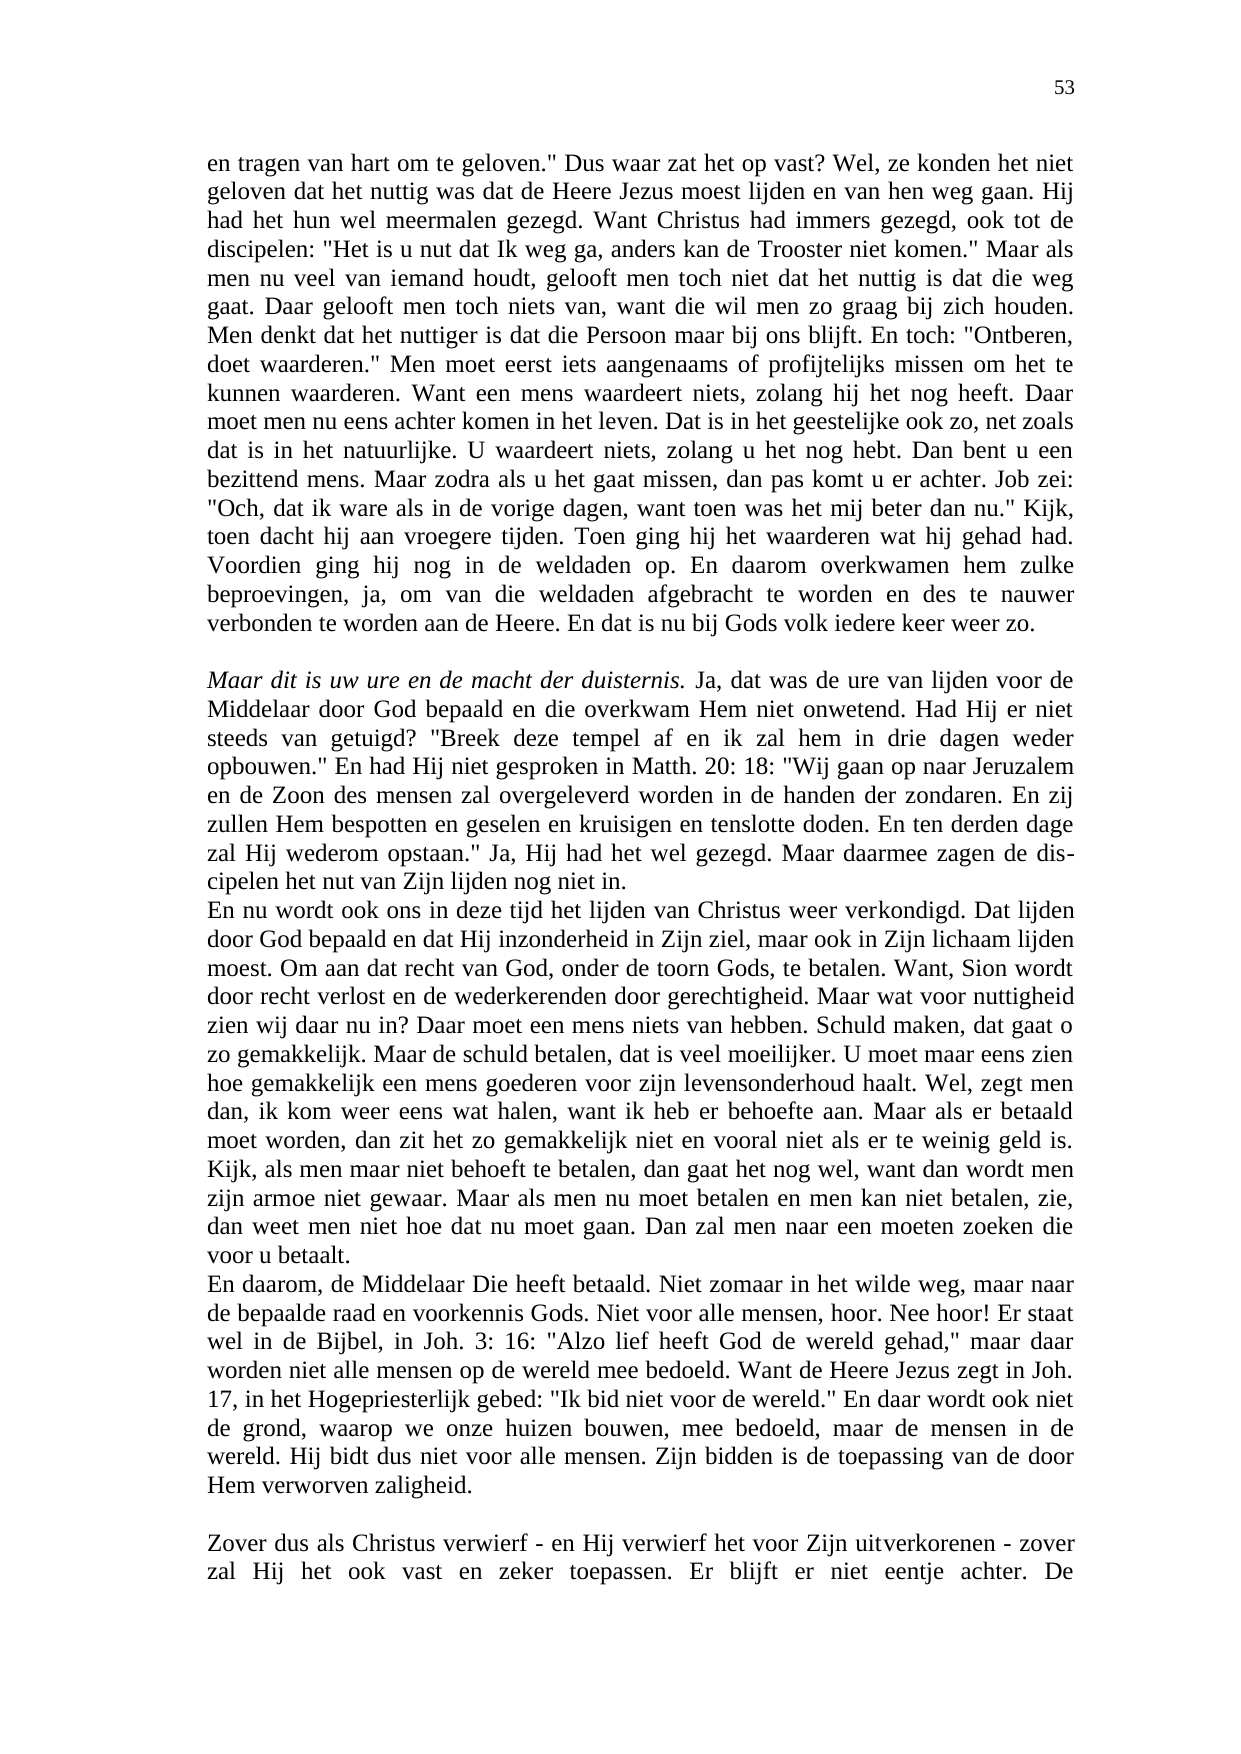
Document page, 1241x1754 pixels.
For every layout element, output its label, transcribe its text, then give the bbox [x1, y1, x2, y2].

text En daarom, de Middelaar Die heeft betaald. Niet zomaar in het wilde weg, maar naar de bepaalde raad en voorkennis Gods. Niet voor alle mensen, hoor. Nee hoor! Er staat wel in de Bijbel, in Joh. 3: 16: "Alzo lief heeft God de wereld gehad," maar daar worden niet alle mensen op de wereld mee bedoeld. Want de Heere Jezus zegt in Joh. 17, in het Hogepriesterlijk gebed: "Ik bid niet voor de wereld." En daar wordt ook niet de grond, waarop we onze huizen bouwen, mee bedoeld, maar de mensen in de wereld. Hij bidt dus niet voor alle mensen. Zijn bidden is de toepassing van de door Hem verworven zaligheid. [207, 1269, 1075, 1499]
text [207, 1528, 1075, 1585]
text Maar dit is uw ure en de macht der duisternis. Ja, dat was de ure van lijden voor de Middelaar door God bepaald en die overkwam Hem niet onwetend. Had Hij er niet steeds van getuigd? "Breek deze tempel af en ik zal hem in drie dagen weder opbouwen." En had Hij niet gesproken in Matth. 20: 18: "Wij gaan op naar Jeruzalem en de Zoon des mensen zal overgeleverd worden in de handen der zondaren. En zij zullen Hem bespotten en geselen en kruisigen en tenslotte doden. En ten derden dage zal Hij wederom opstaan." Ja, Hij had het wel gezegd. Maar daarmee zagen de discipelen het nut van Zijn lijden nog niet in. [207, 665, 1075, 895]
text En nu wordt ook ons in deze tijd het lijden van Christus weer verkondigd. Dat lijden door God bepaald en dat Hij inzonderheid in Zijn ziel, maar ook in Zijn lichaam lijden moest. Om aan dat recht van God, onder de toorn Gods, te betalen. Want, Sion wordt door recht verlost en de wederkerenden door gerechtigheid. Maar wat voor nuttigheid zien wij daar nu in? Daar moet een mens niets van hebben. Schuld maken, dat gaat o zo gemakkelijk. Maar de schuld betalen, dat is veel moeilijker. U moet maar eens zien hoe gemakkelijk een mens goederen voor zijn levensonderhoud haalt. Wel, zegt men dan, ik kom weer eens wat halen, want ik heb er behoefte aan. Maar als er betaald moet worden, dan zit het zo gemakkelijk niet en vooral niet als er te weinig geld is. Kijk, als men maar niet behoeft te betalen, dan gaat het nog wel, want dan wordt men zijn armoe niet gewaar. Maar als men nu moet betalen en men kan niet betalen, zie, dan weet men niet hoe dat nu moet gaan. Dan zal men naar een moeten zoeken die voor u betaalt. [207, 895, 1075, 1269]
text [207, 148, 1075, 636]
